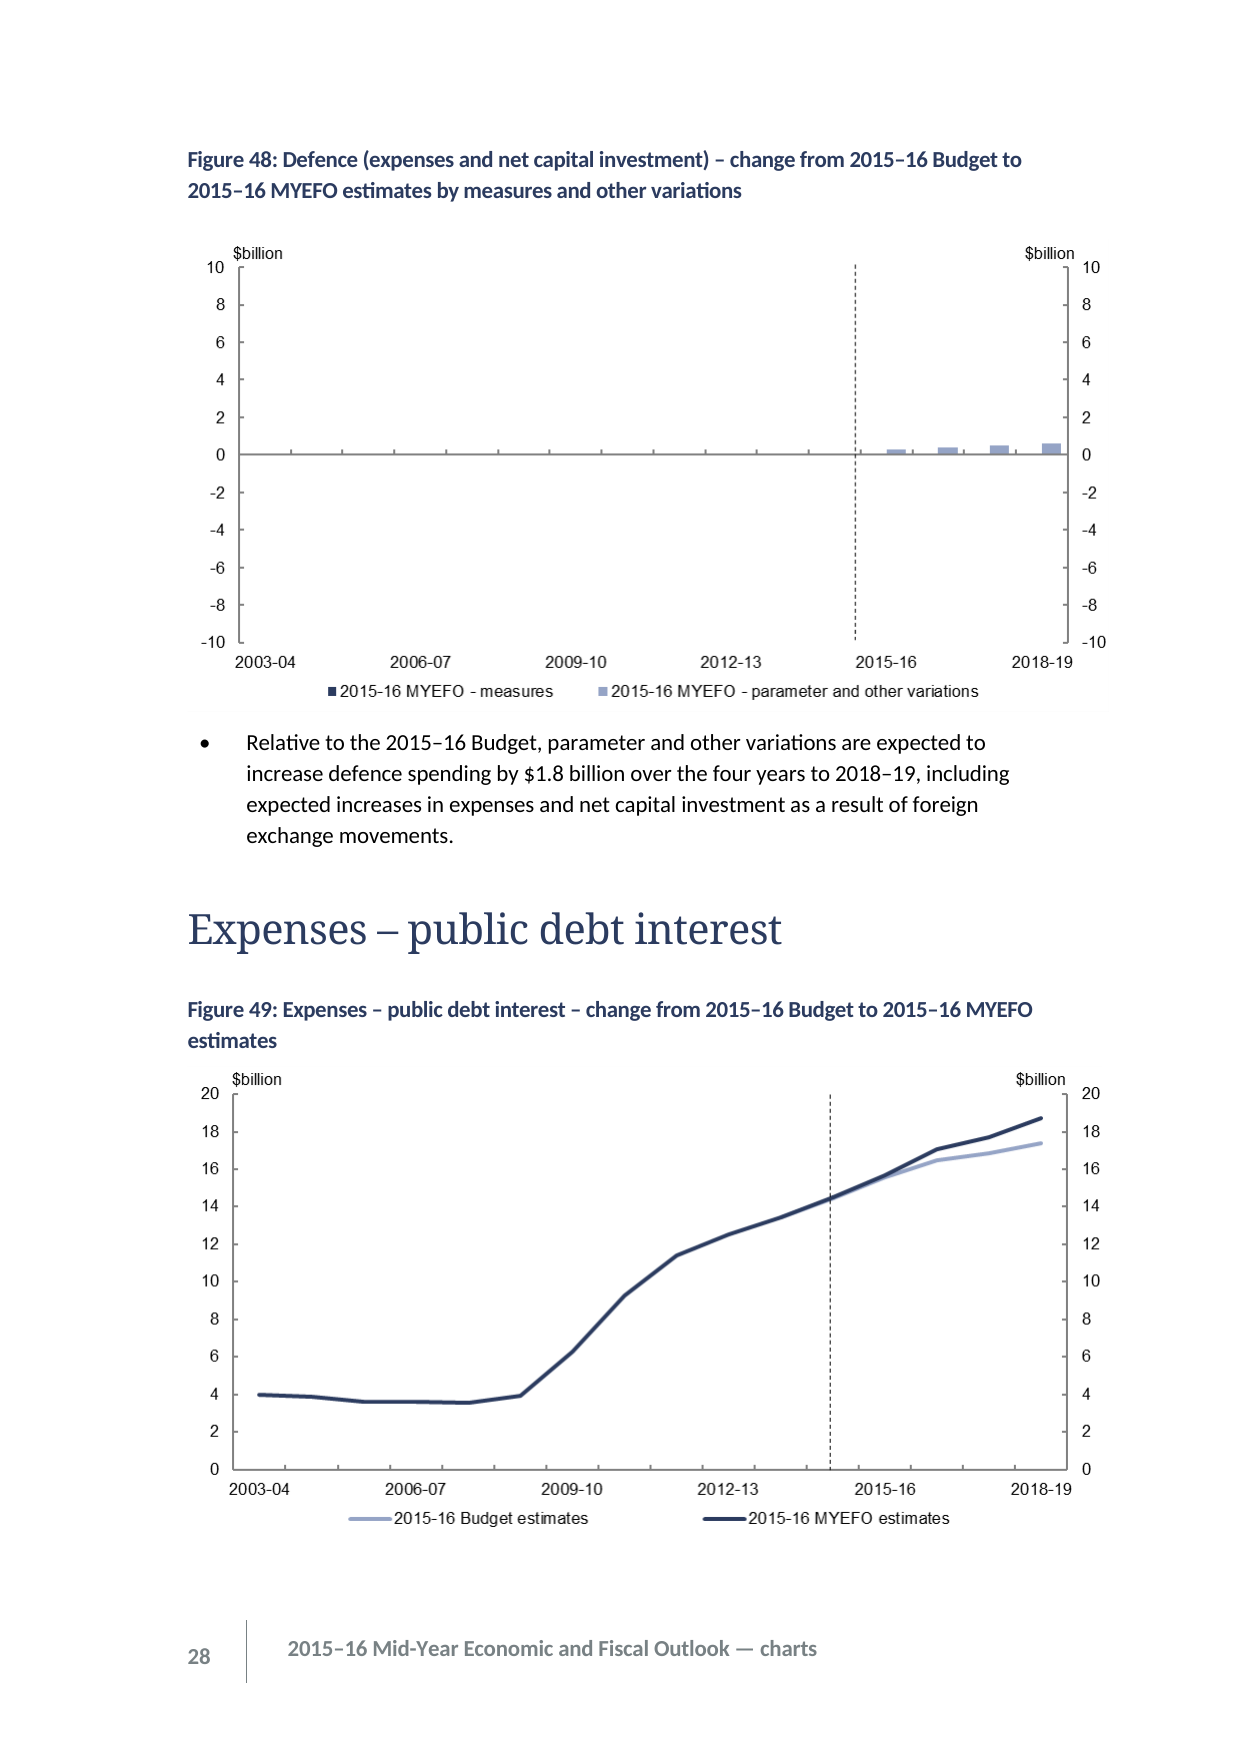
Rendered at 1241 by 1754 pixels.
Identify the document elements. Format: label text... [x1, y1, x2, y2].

picture [187, 1066, 1103, 1539]
subtitle Expenses – public debt interest [187, 899, 1053, 956]
text Figure 48: Defence (expenses and net capital investment) – change from 2015–16 Budget to 2015–16 MYEFO estimates by measures and other variations [187, 142, 1053, 204]
list Relative to the 2015–16 Budget, parameter and other variations are expected to increase defence spending by $1.8 billion over the four years to 2018–19, including expected increases in expenses and net capital investment as a result of foreign exchange movements. [199, 724, 1053, 849]
text Figure 49: Expenses – public debt interest – change from 2015–16 Budget to 2015–16 MYEFO estimates [187, 992, 1053, 1054]
picture [187, 239, 1110, 713]
